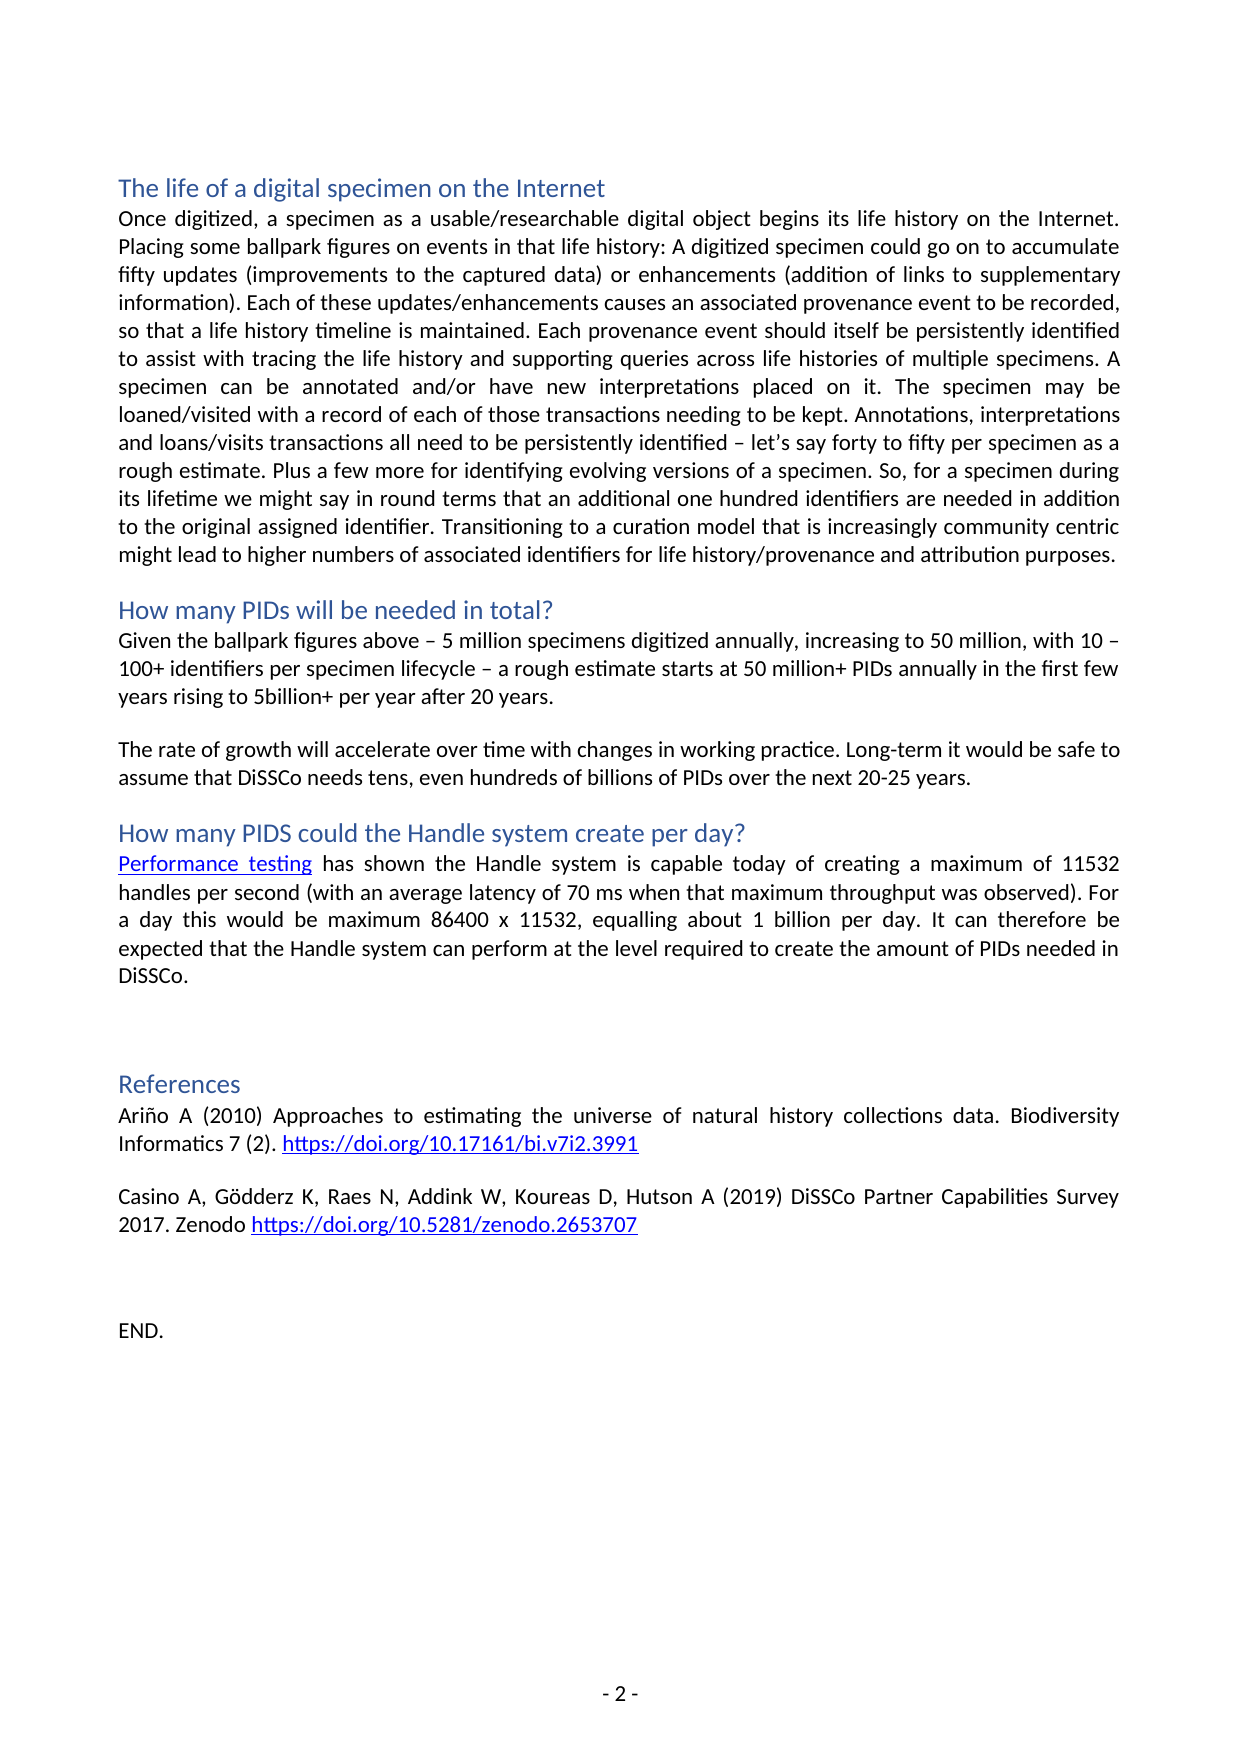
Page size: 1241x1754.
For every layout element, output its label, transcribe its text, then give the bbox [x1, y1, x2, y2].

text END. [118, 1316, 1122, 1344]
text Ariño A (2010) Approaches to estimating the universe of natural history collections data. Biodiversity Informatics 7 (2). https://doi.org/10.17161/bi.v7i2.3991 [118, 1101, 1122, 1157]
text Once digitized, a specimen as a usable/researchable digital object begins its life history on the Internet. Placing some ballpark figures on events in that life history: A digitized specimen could go on to accumulate fifty updates (improvements to the captured data) or enhancements (addition of links to supplementary information). Each of these updates/enhancements causes an associated provenance event to be recorded, so that a life history timeline is maintained. Each provenance event should itself be persistently identified to assist with tracing the life history and supporting queries across life histories of multiple specimens. A specimen can be annotated and/or have new interpretations placed on it. The specimen may be loaned/visited with a record of each of those transactions needing to be kept. Annotations, interpretations and loans/visits transactions all need to be persistently identified – let’s say forty to fifty per specimen as a rough estimate. Plus a few more for identifying evolving versions of a specimen. So, for a specimen during its lifetime we might say in round terms that an additional one hundred identifiers are needed in addition to the original assigned identifier. Transitioning to a curation model that is increasingly community centric might lead to higher numbers of associated identifiers for life history/provenance and attribution purposes. [118, 204, 1122, 568]
text The rate of growth will accelerate over time with changes in working practice. Long-term it would be safe to assume that DiSSCo needs tens, even hundreds of billions of PIDs over the next 20-25 years. [118, 736, 1122, 792]
text Given the ballpark figures above – 5 million specimens digitized annually, increasing to 50 million, with 10 – 100+ identifiers per specimen lifecycle – a rough estimate starts at 50 million+ PIDs annually in the first few years rising to 5billion+ per year after 20 years. [118, 626, 1122, 711]
text Casino A, Gödderz K, Raes N, Addink W, Koureas D, Hutson A (2019) DiSSCo Partner Capabilities Survey 2017. Zenodo https://doi.org/10.5281/zenodo.2653707 [118, 1182, 1122, 1238]
text Performance testing has shown the Handle system is capable today of creating a maximum of 11532 handles per second (with an average latency of 70 ms when that maximum throughput was observed). For a day this would be maximum 86400 x 11532, equalling about 1 billion per day. It can therefore be expected that the Handle system can perform at the level required to create the amount of PIDs needed in DiSSCo. [118, 849, 1122, 990]
subtitle The life of a digital specimen on the Internet [118, 171, 1122, 204]
subtitle How many PIDS could the Handle system create per day? [118, 817, 1122, 849]
subtitle References [118, 1068, 1122, 1101]
subtitle How many PIDs will be needed in total? [118, 593, 1122, 626]
